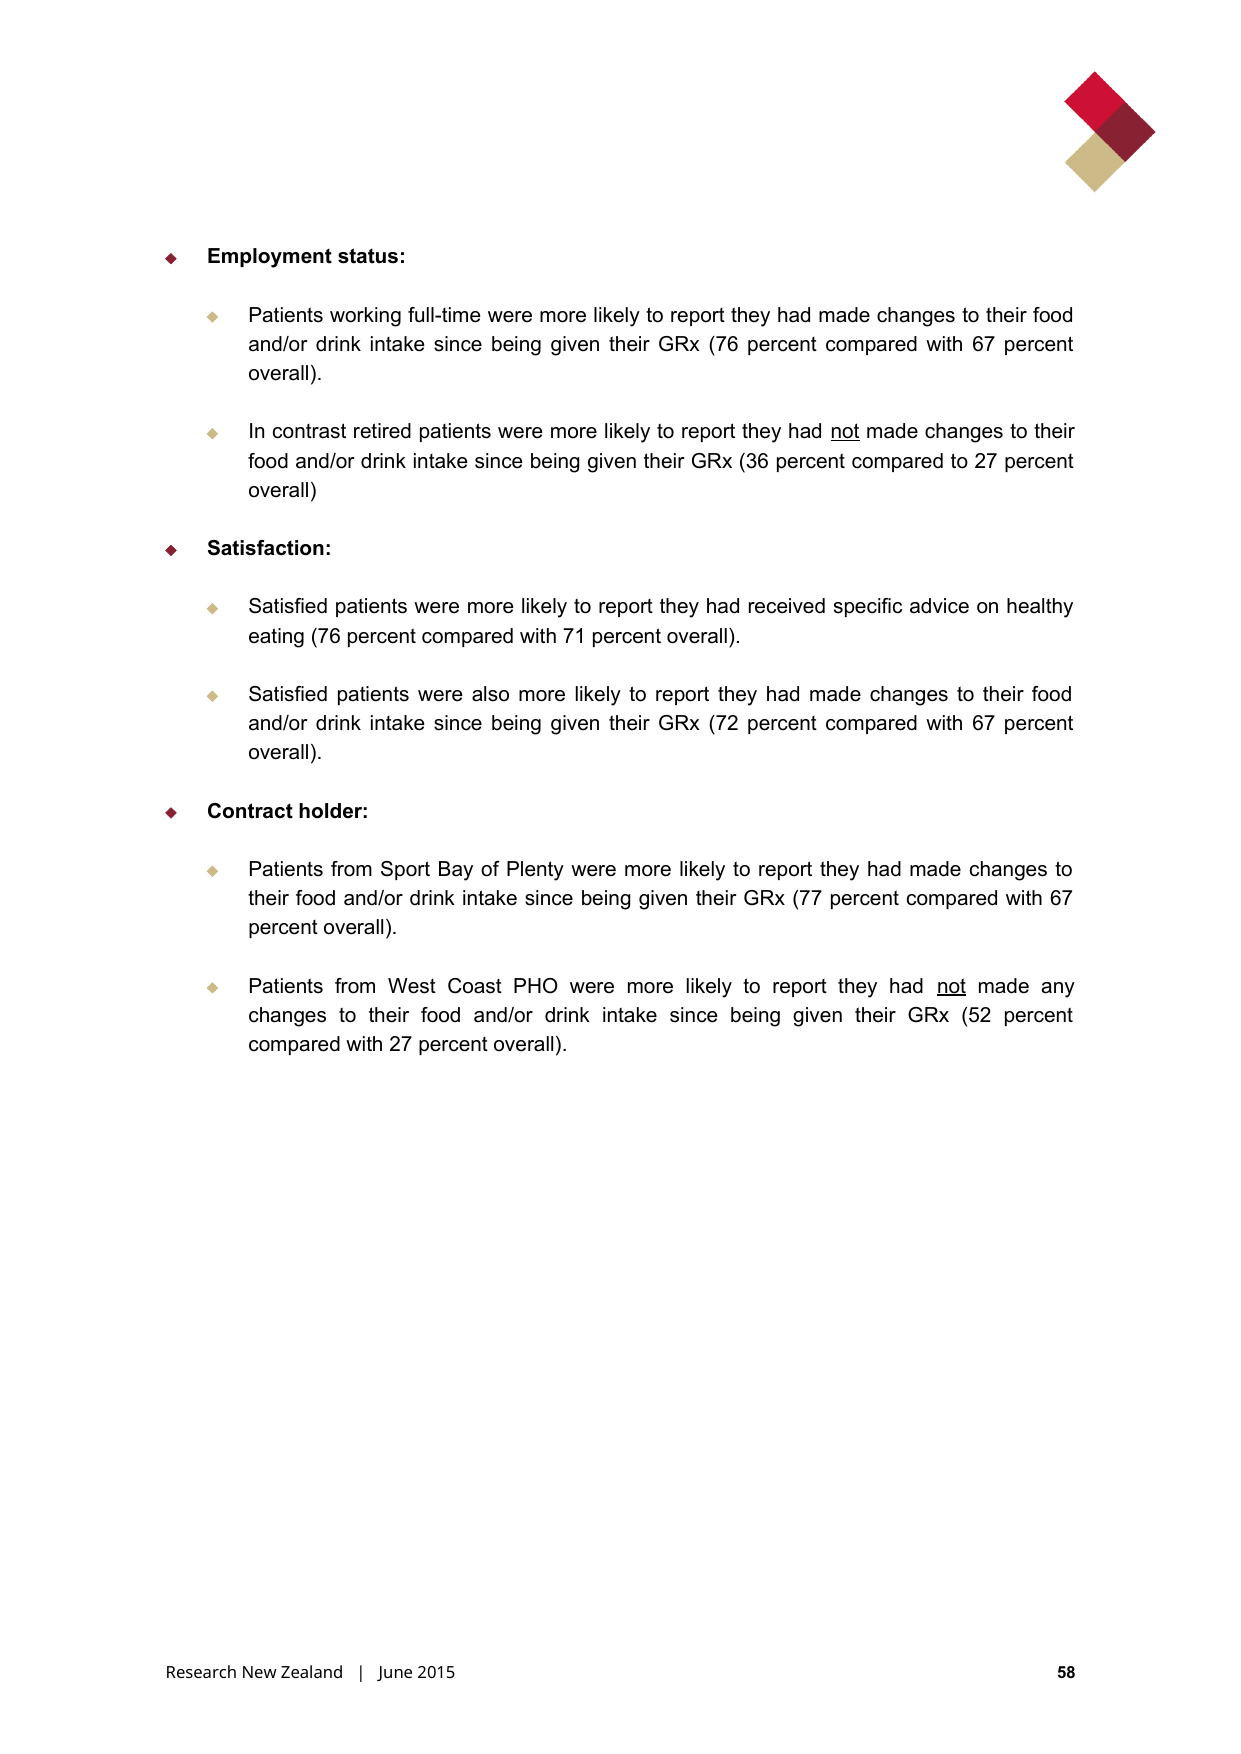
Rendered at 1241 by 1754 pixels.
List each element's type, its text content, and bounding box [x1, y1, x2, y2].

list Patients from West Coast PHO were more likely to report they had not made any changes to their food and/or drink intake since being given their GRx (52 percent compared with 27 percent overall). [207, 968, 1075, 1056]
list Patients from Sport Bay of Plenty were more likely to report they had made changes to their food and/or drink intake since being given their GRx (77 percent compared with 67 percent overall). [207, 852, 1075, 939]
picture [1058, 70, 1160, 195]
list Satisfaction: [165, 531, 1075, 560]
list Employment status: [165, 239, 1075, 268]
list Satisfied patients were also more likely to report they had made changes to their food and/or drink intake since being given their GRx (72 percent compared with 67 percent overall). [207, 677, 1075, 764]
list Satisfied patients were more likely to report they had received specific advice on healthy eating (76 percent compared with 71 percent overall). [207, 589, 1075, 647]
list Contract holder: [165, 793, 1075, 822]
list In contrast retired patients were more likely to report they had not made changes to their food and/or drink intake since being given their GRx (36 percent compared to 27 percent overall) [207, 414, 1075, 502]
list Patients working full-time were more likely to report they had made changes to their food and/or drink intake since being given their GRx (76 percent compared with 67 percent overall). [207, 297, 1075, 385]
